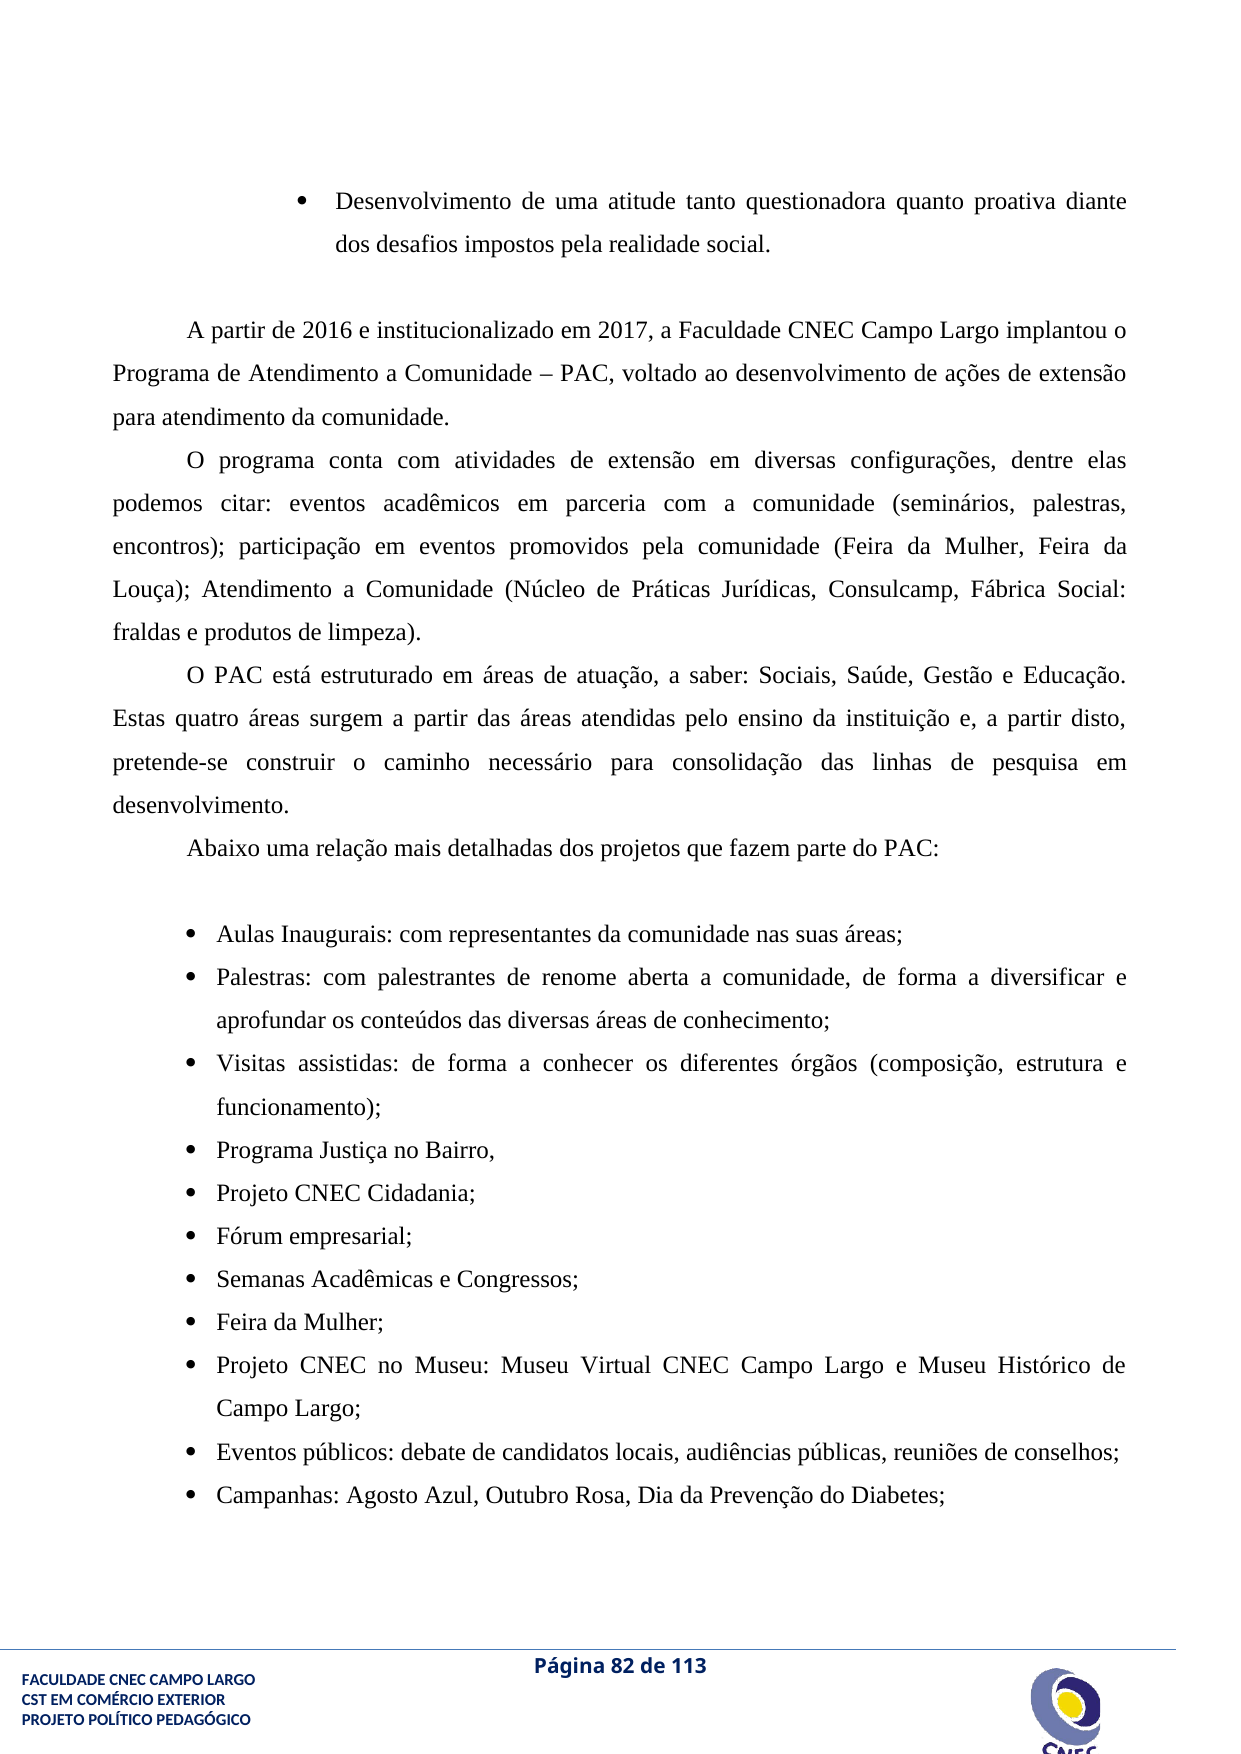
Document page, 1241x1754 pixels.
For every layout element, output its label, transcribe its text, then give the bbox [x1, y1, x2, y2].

text A partir de 2016 e institucionalizado em 2017, a Faculdade CNEC Campo Largo implantou o Programa de Atendimento a Comunidade – PAC, voltado ao desenvolvimento de ações de extensão para atendimento da comunidade. [112, 315, 1128, 430]
list Campanhas: Agosto Azul, Outubro Rosa, Dia da Prevenção do Diabetes; [186, 1480, 1128, 1508]
list Projeto CNEC Cidadania; [186, 1178, 1128, 1207]
list Fórum empresarial; [186, 1221, 1128, 1250]
list Palestras: com palestrantes de renome aberta a comunidade, de forma a diversificar e aprofundar os conteúdos das diversas áreas de conhecimento; [186, 962, 1128, 1034]
list Eventos públicos: debate de candidatos locais, audiências públicas, reuniões de conselhos; [186, 1437, 1128, 1465]
picture [1030, 1668, 1100, 1754]
text Abaixo uma relação mais detalhadas dos projetos que fazem parte do PAC: [112, 833, 1128, 862]
list Feira da Mulher; [186, 1307, 1128, 1336]
list Programa Justiça no Bairro, [186, 1135, 1128, 1163]
list Desenvolvimento de uma atitude tanto questionadora quanto proativa diante dos desafios impostos pela realidade social. [298, 186, 1128, 258]
list Projeto CNEC no Museu: Museu Virtual CNEC Campo Largo e Museu Histórico de Campo Largo; [186, 1350, 1128, 1422]
list Aulas Inaugurais: com representantes da comunidade nas suas áreas; [186, 919, 1128, 948]
text O PAC está estruturado em áreas de atuação, a saber: Sociais, Saúde, Gestão e Educação. Estas quatro áreas surgem a partir das áreas atendidas pelo ensino da instituição e, a partir disto, pretende-se construir o caminho necessário para consolidação das linhas de pesquisa em desenvolvimento. [112, 660, 1128, 818]
list Semanas Acadêmicas e Congressos; [186, 1264, 1128, 1293]
text O programa conta com atividades de extensão em diversas configurações, dentre elas podemos citar: eventos acadêmicos em parceria com a comunidade (seminários, palestras, encontros); participação em eventos promovidos pela comunidade (Feira da Mulher, Feira da Louça); Atendimento a Comunidade (Núcleo de Práticas Jurídicas, Consulcamp, Fábrica Social: fraldas e produtos de limpeza). [112, 445, 1128, 646]
list Visitas assistidas: de forma a conhecer os diferentes órgãos (composição, estrutura e funcionamento); [186, 1048, 1128, 1120]
